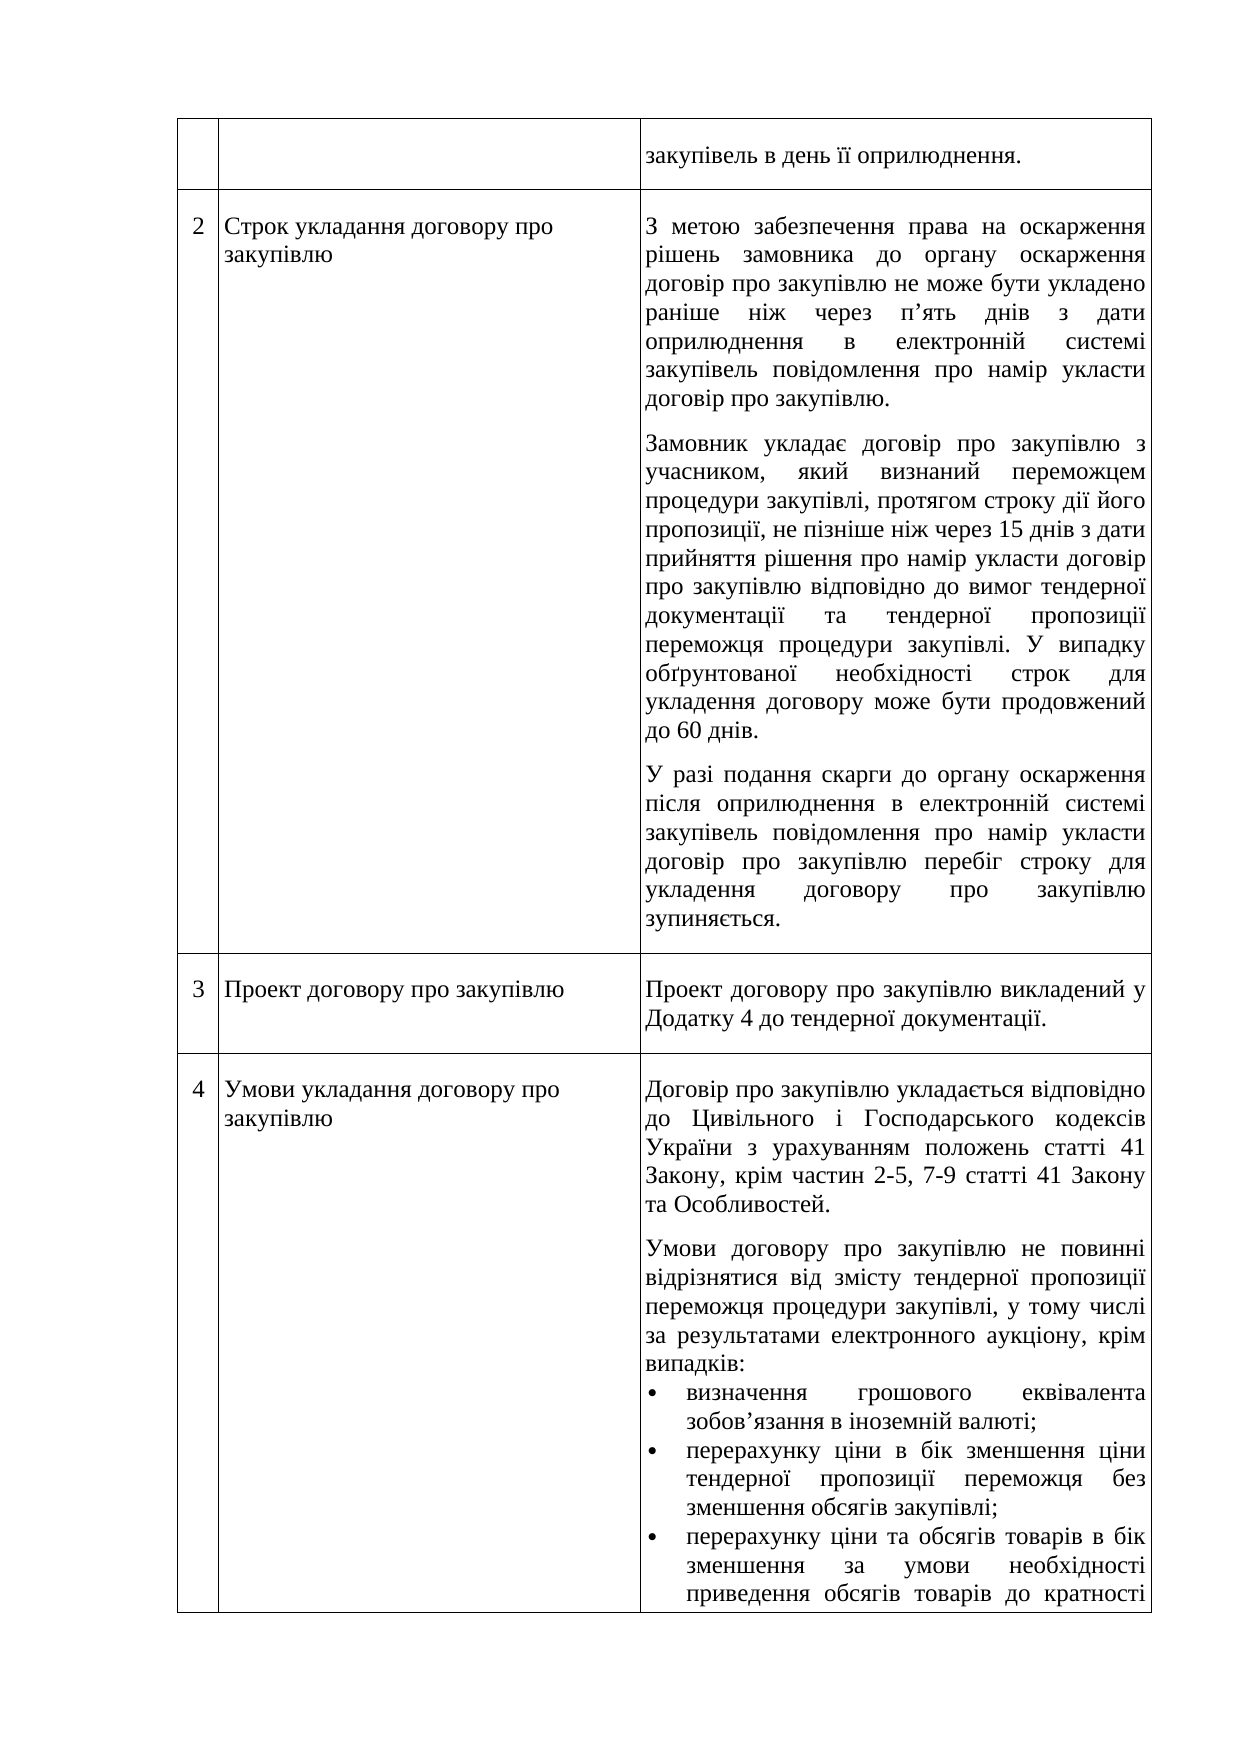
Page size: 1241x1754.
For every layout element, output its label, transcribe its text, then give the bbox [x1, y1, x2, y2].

table_cell 1 [178, 119, 218, 189]
table_cell 4 [178, 1054, 218, 1612]
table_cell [641, 1054, 1151, 1612]
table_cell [219, 119, 640, 189]
table_cell Проект договору про закупівлю [219, 954, 640, 1052]
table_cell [219, 1054, 640, 1612]
table_cell 3 [178, 954, 218, 1052]
table_cell 2 [178, 190, 218, 953]
table_cell З метою забезпечення права на оскарження рішень замовника до органу оскарження договір про закупівлю не може бути укладено раніше ніж через п’ять днів з дати оприлюднення в електронній системі закупівель повідомлення про намір укласти договір про закупівлю. Замовник укладає договір про закупівлю з учасником, який визнаний переможцем процедури закупівлі, протягом строку дії його пропозиції, не пізніше ніж через 15 днів з дати прийняття рішення про намір укласти договір про закупівлю відповідно до вимог тендерної документації та тендерної пропозиції переможця процедури закупівлі. У випадку обґрунтованої необхідності строк для укладення договору може бути продовжений до 60 днів. У разі подання скарги до органу оскарження після оприлюднення в електронній системі закупівель повідомлення про намір укласти договір про закупівлю перебіг строку для укладення договору про закупівлю зупиняється. [641, 190, 1151, 953]
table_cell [641, 119, 1151, 189]
table_cell Строк укладання договору про закупівлю [219, 190, 640, 953]
table_cell Проект договору про закупівлю викладений у Додатку 4 до тендерної документації. [641, 954, 1151, 1052]
